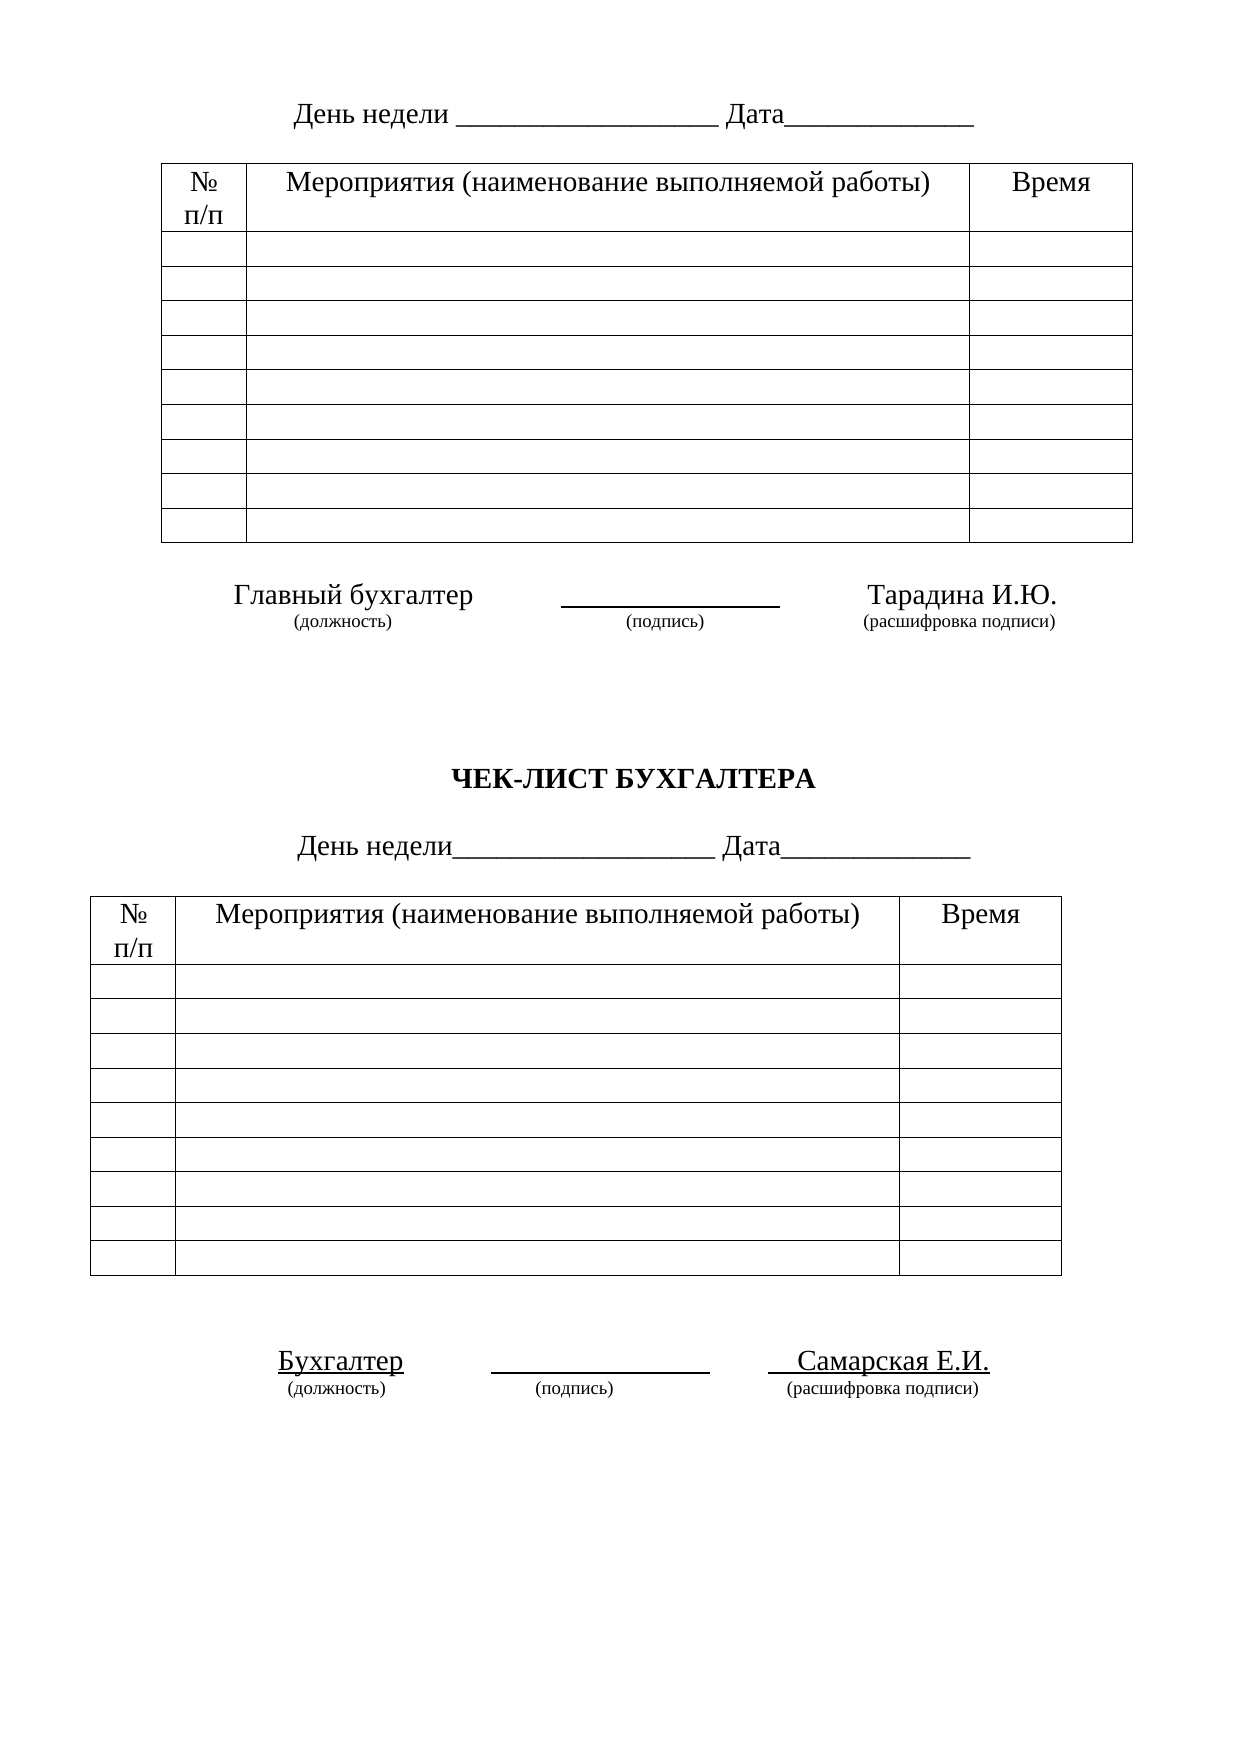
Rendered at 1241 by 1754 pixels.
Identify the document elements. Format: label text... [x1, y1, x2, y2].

text (должность) (подпись) (расшифровка подписи) [102, 610, 1165, 632]
table_header Мероприятия (наименование выполняемой работы) [247, 164, 969, 231]
table_cell [91, 965, 175, 998]
table_header № п/п [91, 897, 175, 964]
table_cell [91, 1034, 175, 1067]
table_cell [162, 440, 246, 473]
table_cell [247, 474, 969, 508]
table_cell [900, 1172, 1061, 1206]
table_cell [247, 267, 969, 300]
table_cell [900, 1207, 1061, 1240]
table_cell [970, 405, 1132, 438]
table_cell [176, 1172, 899, 1206]
table_header № п/п [162, 164, 246, 231]
table_header Время [970, 164, 1132, 231]
table_cell [91, 1138, 175, 1171]
table_cell [900, 965, 1061, 998]
text Бухгалтер Самарская Е.И. [102, 1343, 1165, 1377]
table_cell [247, 232, 969, 266]
table_cell [900, 1103, 1061, 1137]
table_cell [176, 1241, 899, 1275]
table_cell [970, 474, 1132, 508]
table_cell [162, 405, 246, 438]
table_cell [176, 965, 899, 998]
table_cell [970, 336, 1132, 369]
table_header Мероприятия (наименование выполняемой работы) [176, 897, 899, 964]
table_cell [900, 1138, 1061, 1171]
text ЧЕК-ЛИСТ БУХГАЛТЕРА [102, 761, 1165, 795]
table_header Время [900, 897, 1061, 964]
table_cell [162, 301, 246, 335]
table_cell [91, 1069, 175, 1102]
text День недели__________________ Дата_____________ [102, 828, 1165, 862]
table_cell [91, 999, 175, 1033]
table_cell [970, 232, 1132, 266]
table_cell [970, 301, 1132, 335]
table_cell [247, 336, 969, 369]
table_cell [247, 440, 969, 473]
text Главный бухгалтер Тарадина И.Ю. [102, 577, 1165, 610]
table_cell [176, 999, 899, 1033]
table_cell [176, 1138, 899, 1171]
table_cell [247, 370, 969, 404]
text (должность) (подпись) (расшифровка подписи) [102, 1377, 1165, 1398]
table_cell [176, 1103, 899, 1137]
table_cell [91, 1207, 175, 1240]
table_cell [91, 1103, 175, 1137]
table_cell [970, 509, 1132, 542]
table_cell [970, 440, 1132, 473]
table_cell [162, 474, 246, 508]
table_cell [900, 999, 1061, 1033]
table_cell [91, 1241, 175, 1275]
table_cell [900, 1241, 1061, 1275]
table_cell [247, 405, 969, 438]
table_cell [176, 1207, 899, 1240]
table_cell [970, 370, 1132, 404]
table_cell [162, 509, 246, 542]
table_cell [176, 1034, 899, 1067]
table_cell [91, 1172, 175, 1206]
table_cell [900, 1069, 1061, 1102]
table_cell [247, 509, 969, 542]
table_cell [162, 336, 246, 369]
table_cell [162, 232, 246, 266]
text День недели __________________ Дата_____________ [102, 96, 1165, 129]
table_cell [970, 267, 1132, 300]
table_cell [176, 1069, 899, 1102]
table_cell [162, 267, 246, 300]
table_cell [162, 370, 246, 404]
table_cell [900, 1034, 1061, 1067]
table_cell [247, 301, 969, 335]
